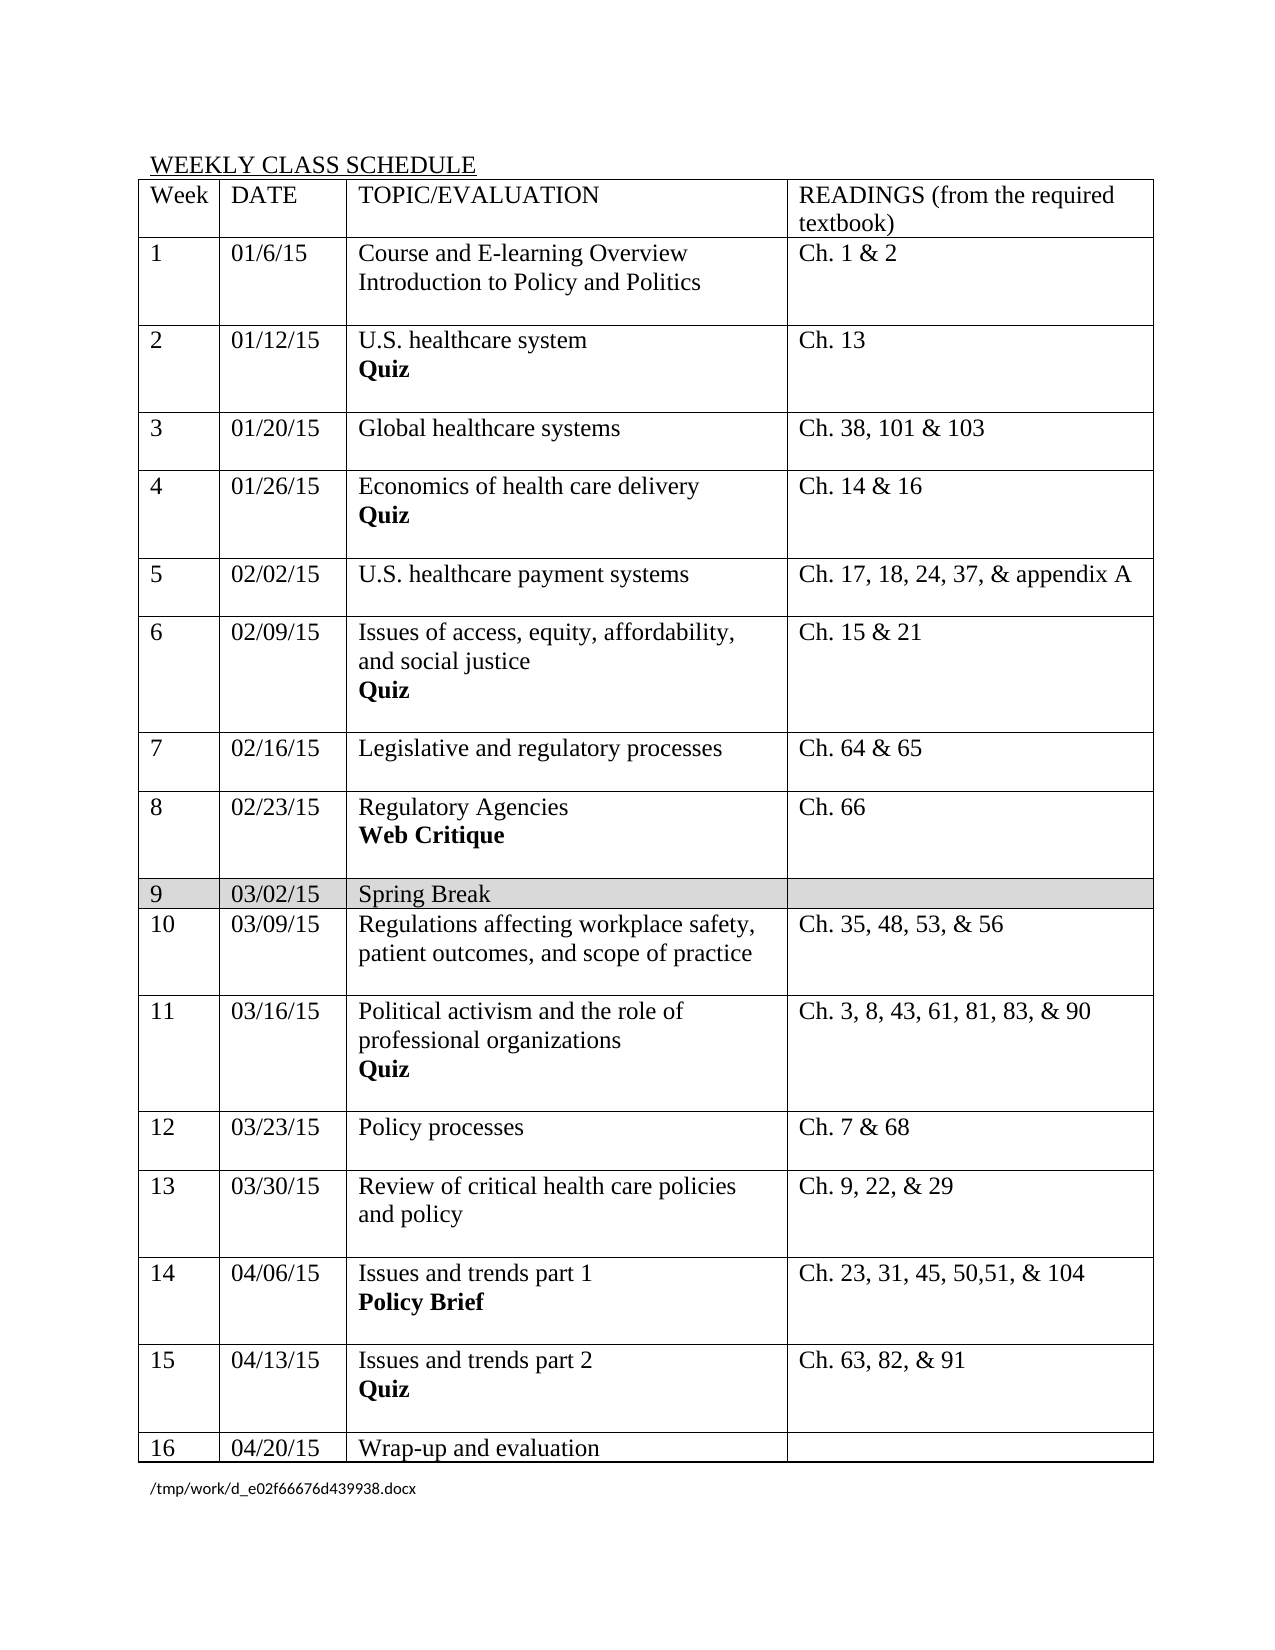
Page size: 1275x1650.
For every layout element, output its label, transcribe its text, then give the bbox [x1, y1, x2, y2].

table_cell 1 [139, 238, 219, 324]
table_cell 9 [139, 879, 219, 908]
table_cell Ch. 17, 18, 24, 37, & appendix A [788, 559, 1153, 616]
table_cell Ch. 1 & 2 [788, 238, 1153, 324]
table_cell 02/16/15 [220, 733, 346, 791]
table_cell 16 [139, 1433, 219, 1461]
table_header Week [139, 180, 219, 237]
table_cell 01/26/15 [220, 471, 346, 558]
table_cell 03/23/15 [220, 1112, 346, 1170]
table_cell 01/6/15 [220, 238, 346, 324]
table_cell 03/16/15 [220, 996, 346, 1111]
table_cell Ch. 38, 101 & 103 [788, 413, 1153, 470]
table_cell Ch. 13 [788, 326, 1153, 412]
table_cell U.S. healthcare system Quiz [347, 326, 787, 412]
table_cell [788, 1433, 1153, 1461]
table_cell Ch. 64 & 65 [788, 733, 1153, 791]
text WEEKLY CLASS SCHEDULE [150, 150, 1125, 179]
table_cell 2 [139, 326, 219, 412]
table_cell Wrap-up and evaluation [347, 1433, 787, 1461]
table_cell Ch. 63, 82, & 91 [788, 1345, 1153, 1432]
table_cell Spring Break [347, 879, 787, 908]
table_cell Ch. 23, 31, 45, 50,51, & 104 [788, 1258, 1153, 1344]
table_cell 01/12/15 [220, 326, 346, 412]
table_cell Ch. 14 & 16 [788, 471, 1153, 558]
table_header READINGS (from the required textbook) [788, 180, 1153, 237]
table_cell Ch. 9, 22, & 29 [788, 1171, 1153, 1257]
table_cell 15 [139, 1345, 219, 1432]
table_cell 6 [139, 617, 219, 732]
table_cell 02/23/15 [220, 792, 346, 878]
table_cell 13 [139, 1171, 219, 1257]
table_header DATE [220, 180, 346, 237]
table_cell Ch. 35, 48, 53, & 56 [788, 909, 1153, 995]
table_cell 04/20/15 [220, 1433, 346, 1461]
table_cell Ch. 15 & 21 [788, 617, 1153, 732]
table_cell 3 [139, 413, 219, 470]
table_cell Issues and trends part 2 Quiz [347, 1345, 787, 1432]
table_cell 14 [139, 1258, 219, 1344]
table_cell 04/06/15 [220, 1258, 346, 1344]
table_cell 11 [139, 996, 219, 1111]
table_cell Ch. 66 [788, 792, 1153, 878]
table_cell 02/09/15 [220, 617, 346, 732]
table_cell 12 [139, 1112, 219, 1170]
table_cell 03/09/15 [220, 909, 346, 995]
table_cell U.S. healthcare payment systems [347, 559, 787, 616]
table_cell Course and E-learning Overview Introduction to Policy and Politics [347, 238, 787, 324]
table_cell Regulations affecting workplace safety, patient outcomes, and scope of practice [347, 909, 787, 995]
table_cell 03/02/15 [220, 879, 346, 908]
table_cell Regulatory Agencies Web Critique [347, 792, 787, 878]
table_cell Review of critical health care policies and policy [347, 1171, 787, 1257]
table_cell Political activism and the role of professional organizations Quiz [347, 996, 787, 1111]
table_cell 4 [139, 471, 219, 558]
table_cell 5 [139, 559, 219, 616]
table_cell Ch. 3, 8, 43, 61, 81, 83, & 90 [788, 996, 1153, 1111]
table_cell Issues of access, equity, affordability, and social justice Quiz [347, 617, 787, 732]
table_cell Ch. 7 & 68 [788, 1112, 1153, 1170]
table_header TOPIC/EVALUATION [347, 180, 787, 237]
table_cell 04/13/15 [220, 1345, 346, 1432]
table_cell 10 [139, 909, 219, 995]
table_cell Global healthcare systems [347, 413, 787, 470]
table_cell 8 [139, 792, 219, 878]
table_cell Legislative and regulatory processes [347, 733, 787, 791]
table_cell Economics of health care delivery Quiz [347, 471, 787, 558]
table_cell [788, 879, 1153, 908]
table_cell 7 [139, 733, 219, 791]
table_cell Issues and trends part 1 Policy Brief [347, 1258, 787, 1344]
table_cell 02/02/15 [220, 559, 346, 616]
table_cell Policy processes [347, 1112, 787, 1170]
table_cell 01/20/15 [220, 413, 346, 470]
table_cell 03/30/15 [220, 1171, 346, 1257]
